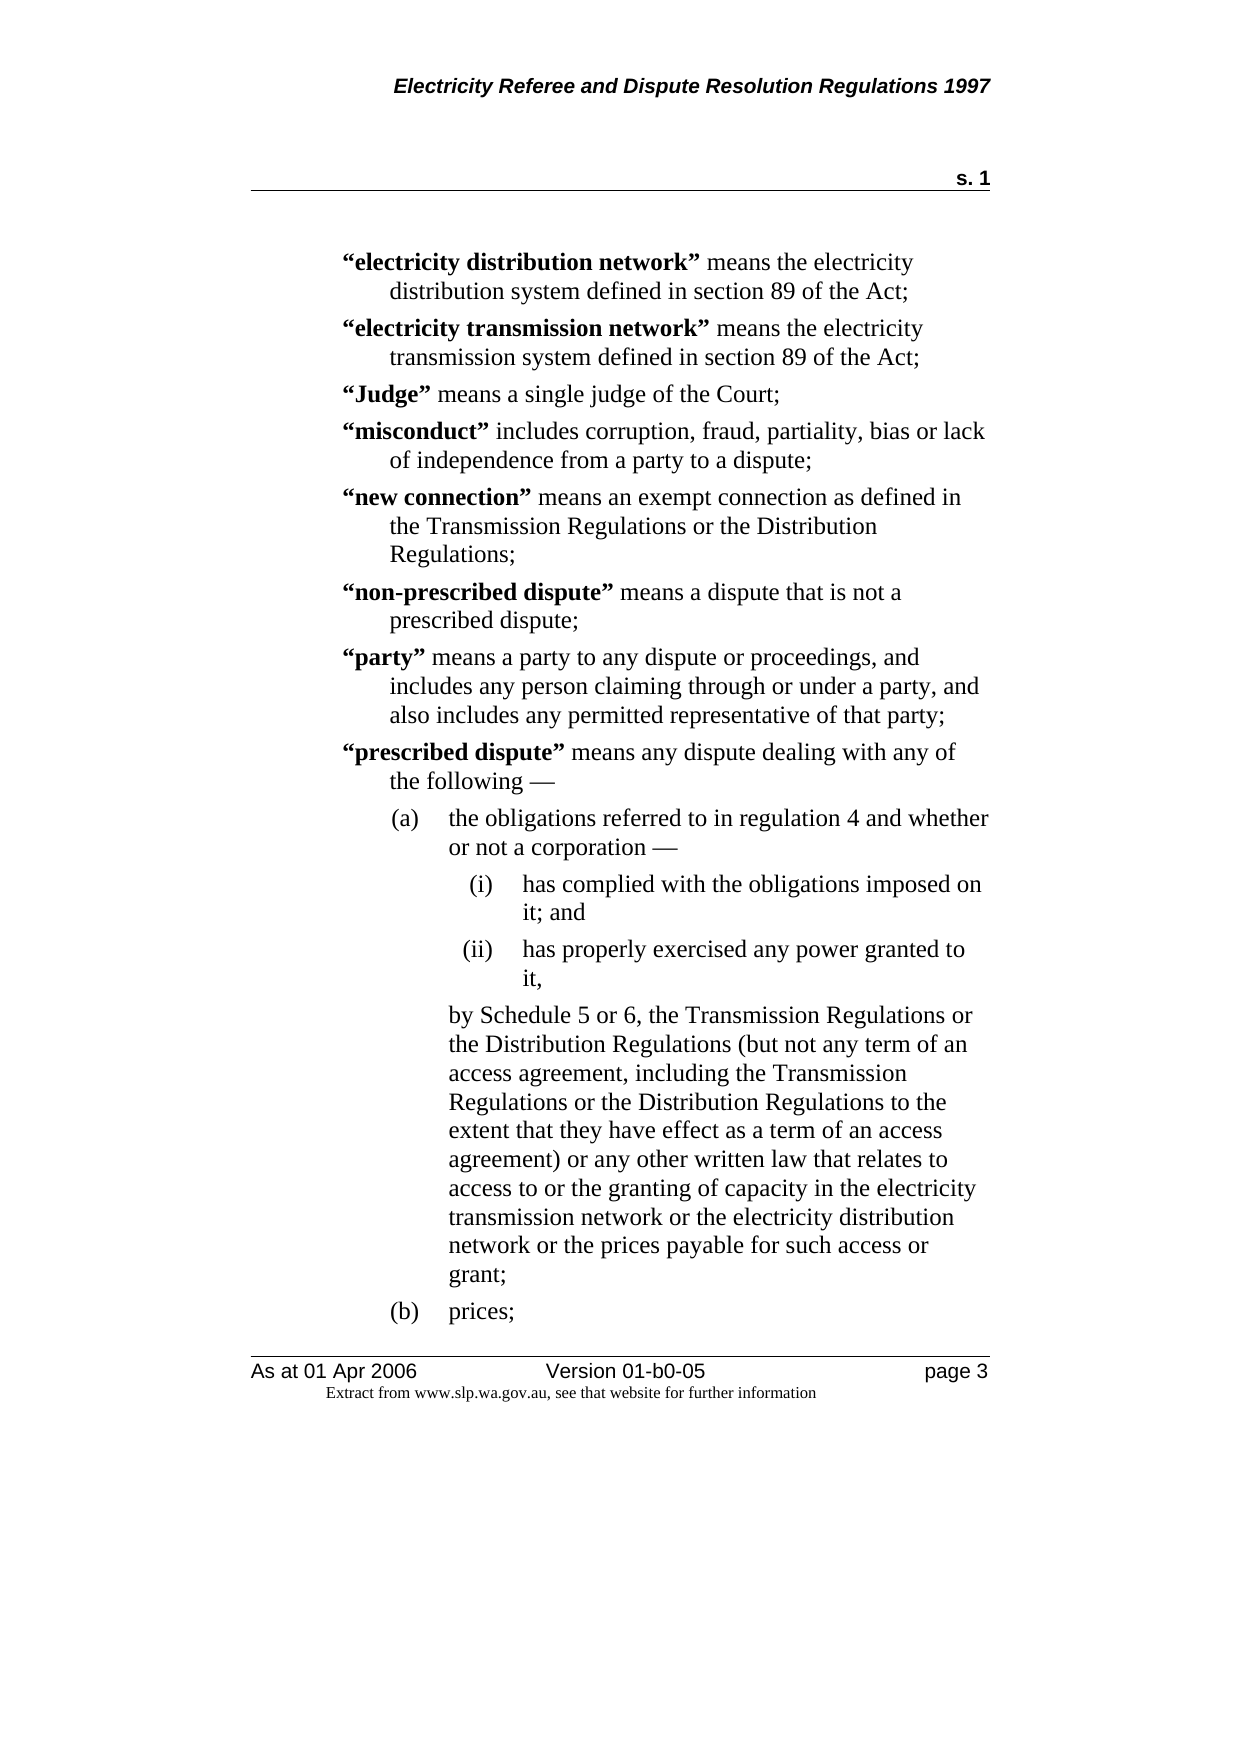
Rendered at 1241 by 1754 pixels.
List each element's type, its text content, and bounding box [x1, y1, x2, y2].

text “electricity transmission network” means the electricity transmission system defined in section 89 of the Act; [251, 313, 990, 371]
text (i) has complied with the obligations imposed on it; and [251, 869, 990, 926]
text (b) prices; [251, 1296, 990, 1325]
text “non-prescribed dispute” means a dispute that is not a prescribed dispute; [251, 577, 990, 634]
text by Schedule 5 or 6, the Transmission Regulations or the Distribution Regulations (but not any term of an access agreement, including the Transmission Regulations or the Distribution Regulations to the extent that they have effect as a term of an access agreement) or any other written law that relates to access to or the granting of capacity in the electricity transmission network or the electricity distribution network or the prices payable for such access or grant; [251, 1000, 990, 1288]
text “Judge” means a single judge of the Court; [251, 379, 990, 408]
text (a) the obligations referred to in regulation 4 and whether or not a corporation — [251, 803, 990, 860]
text “new connection” means an exempt connection as defined in the Transmission Regulations or the Distribution Regulations; [251, 482, 990, 568]
text (ii) has properly exercised any power granted to it, [251, 934, 990, 992]
text “party” means a party to any dispute or proceedings, and includes any person claiming through or under a party, and also includes any permitted representative of that party; [251, 642, 990, 729]
text “prescribed dispute” means any dispute dealing with any of the following — [251, 737, 990, 794]
text “electricity distribution network” means the electricity distribution system defined in section 89 of the Act; [251, 247, 990, 305]
text “misconduct” includes corruption, fraud, partiality, bias or lack of independence from a party to a dispute; [251, 416, 990, 474]
